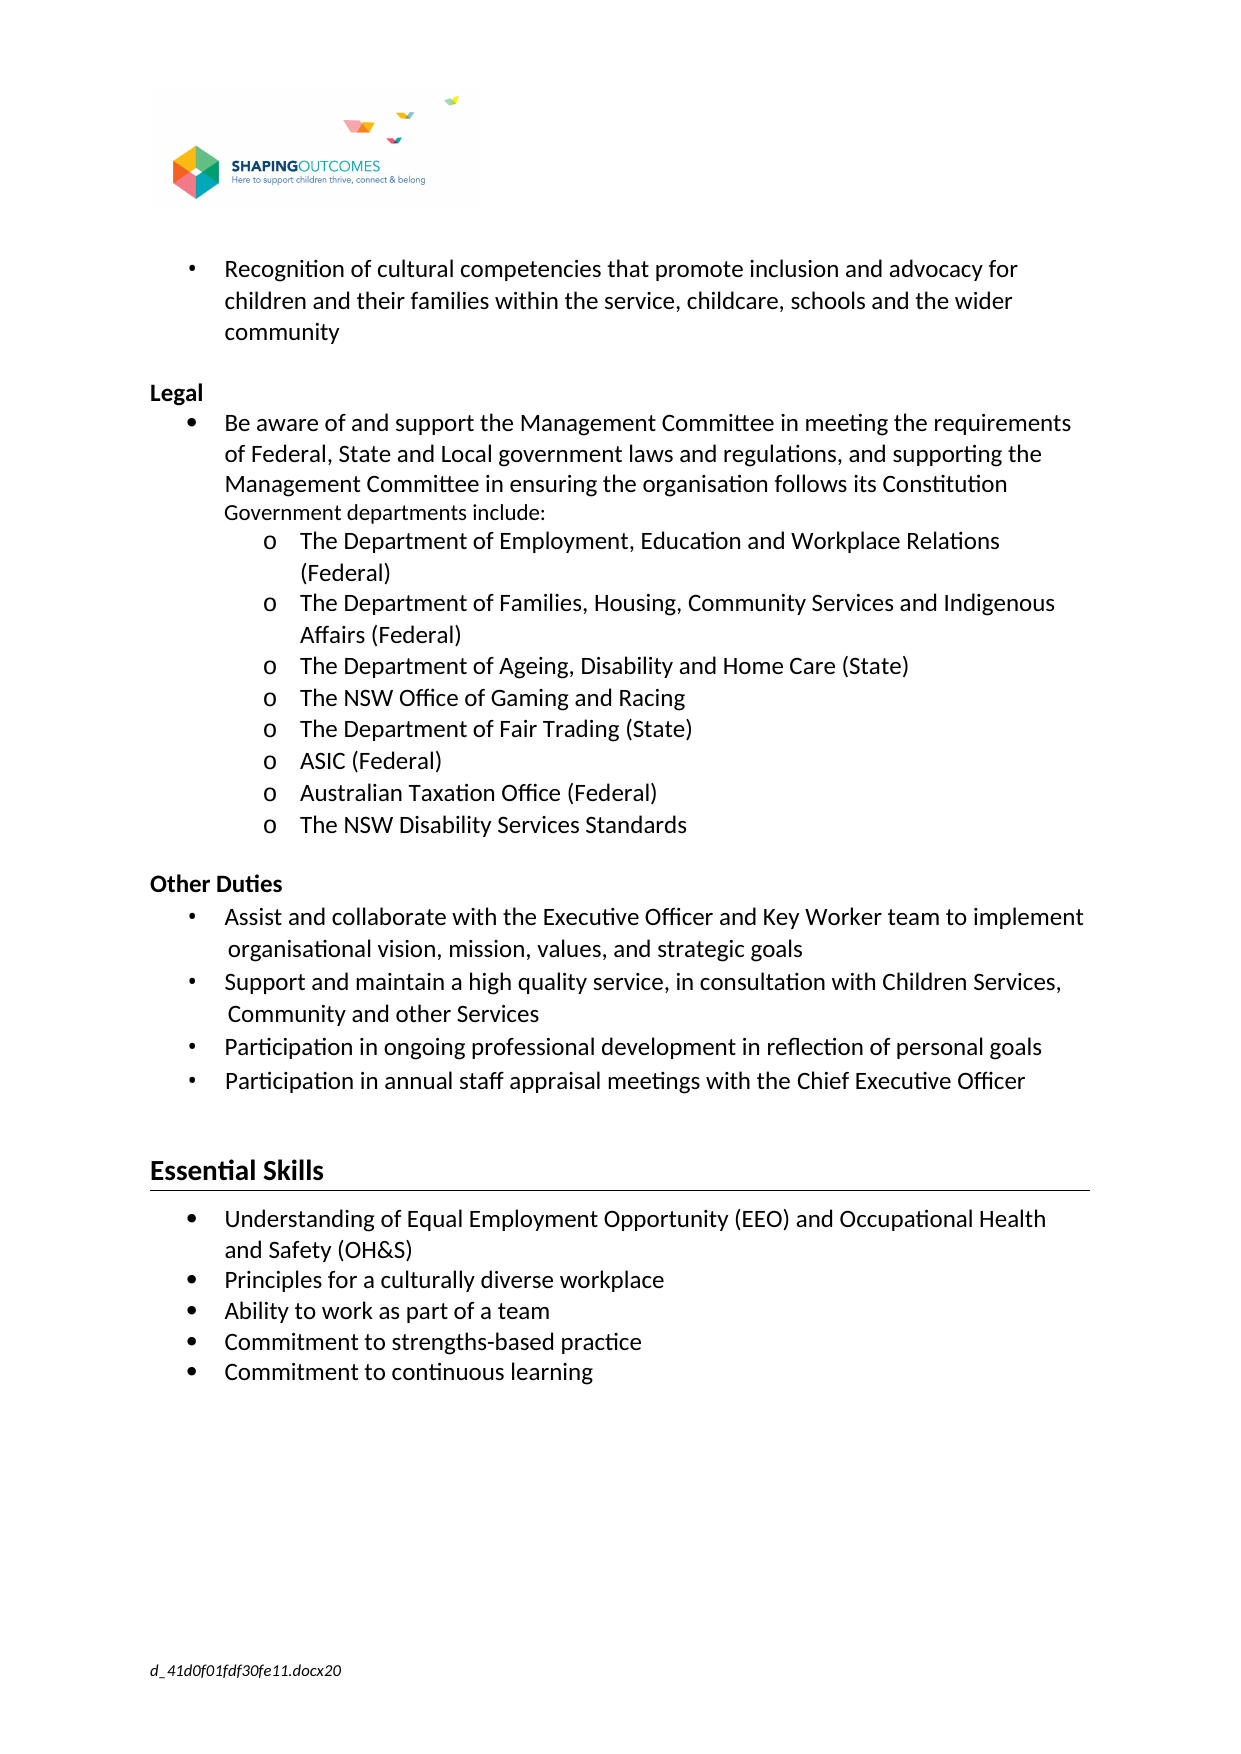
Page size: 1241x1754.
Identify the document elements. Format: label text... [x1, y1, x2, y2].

list The Department of Fair Trading (State) [262, 713, 1090, 745]
list Assist and collaborate with the Executive Officer and Key Worker team to implement organisational vision, mission, values, and strategic goals [187, 899, 1090, 964]
list ASIC (Federal) [262, 745, 1090, 777]
list Support and maintain a high quality service, in consultation with Children Services, Community and other Services [187, 964, 1090, 1028]
picture [150, 88, 481, 207]
list Ability to work as part of a team [187, 1295, 1090, 1326]
list The Department of Families, Housing, Community Services and Indigenous Affairs (Federal) [262, 588, 1090, 650]
list The Department of Ageing, Disability and Home Care (State) [262, 650, 1090, 682]
list Understanding of Equal Employment Opportunity (EEO) and Occupational Health and Safety (OH&S) [187, 1204, 1090, 1265]
text Legal [150, 377, 1090, 407]
list The NSW Office of Gaming and Racing [262, 682, 1090, 713]
list Participation in annual staff appraisal meetings with the Chief Executive Officer [187, 1062, 1090, 1096]
list Recognition of cultural competencies that promote inclusion and advocacy for children and their families within the service, childcare, schools and the wider community [187, 251, 1090, 346]
list Commitment to continuous learning [187, 1356, 1090, 1387]
list Participation in ongoing professional development in reflection of personal goals [187, 1028, 1090, 1062]
list Be aware of and support the Management Committee in meeting the requirements of Federal, State and Local government laws and regulations, and supporting the Management Committee in ensuring the organisation follows its Constitution [187, 407, 1090, 499]
list The Department of Employment, Education and Workplace Relations (Federal) [262, 525, 1090, 588]
text Other Duties [150, 868, 1090, 899]
text Essential Skills [150, 1152, 1090, 1190]
text Government departments include: [224, 499, 1090, 525]
list Principles for a culturally diverse workplace [187, 1265, 1090, 1295]
list Australian Taxation Office (Federal) [262, 777, 1090, 809]
list The NSW Disability Services Standards [262, 809, 1090, 841]
list Commitment to strengths-based practice [187, 1326, 1090, 1356]
